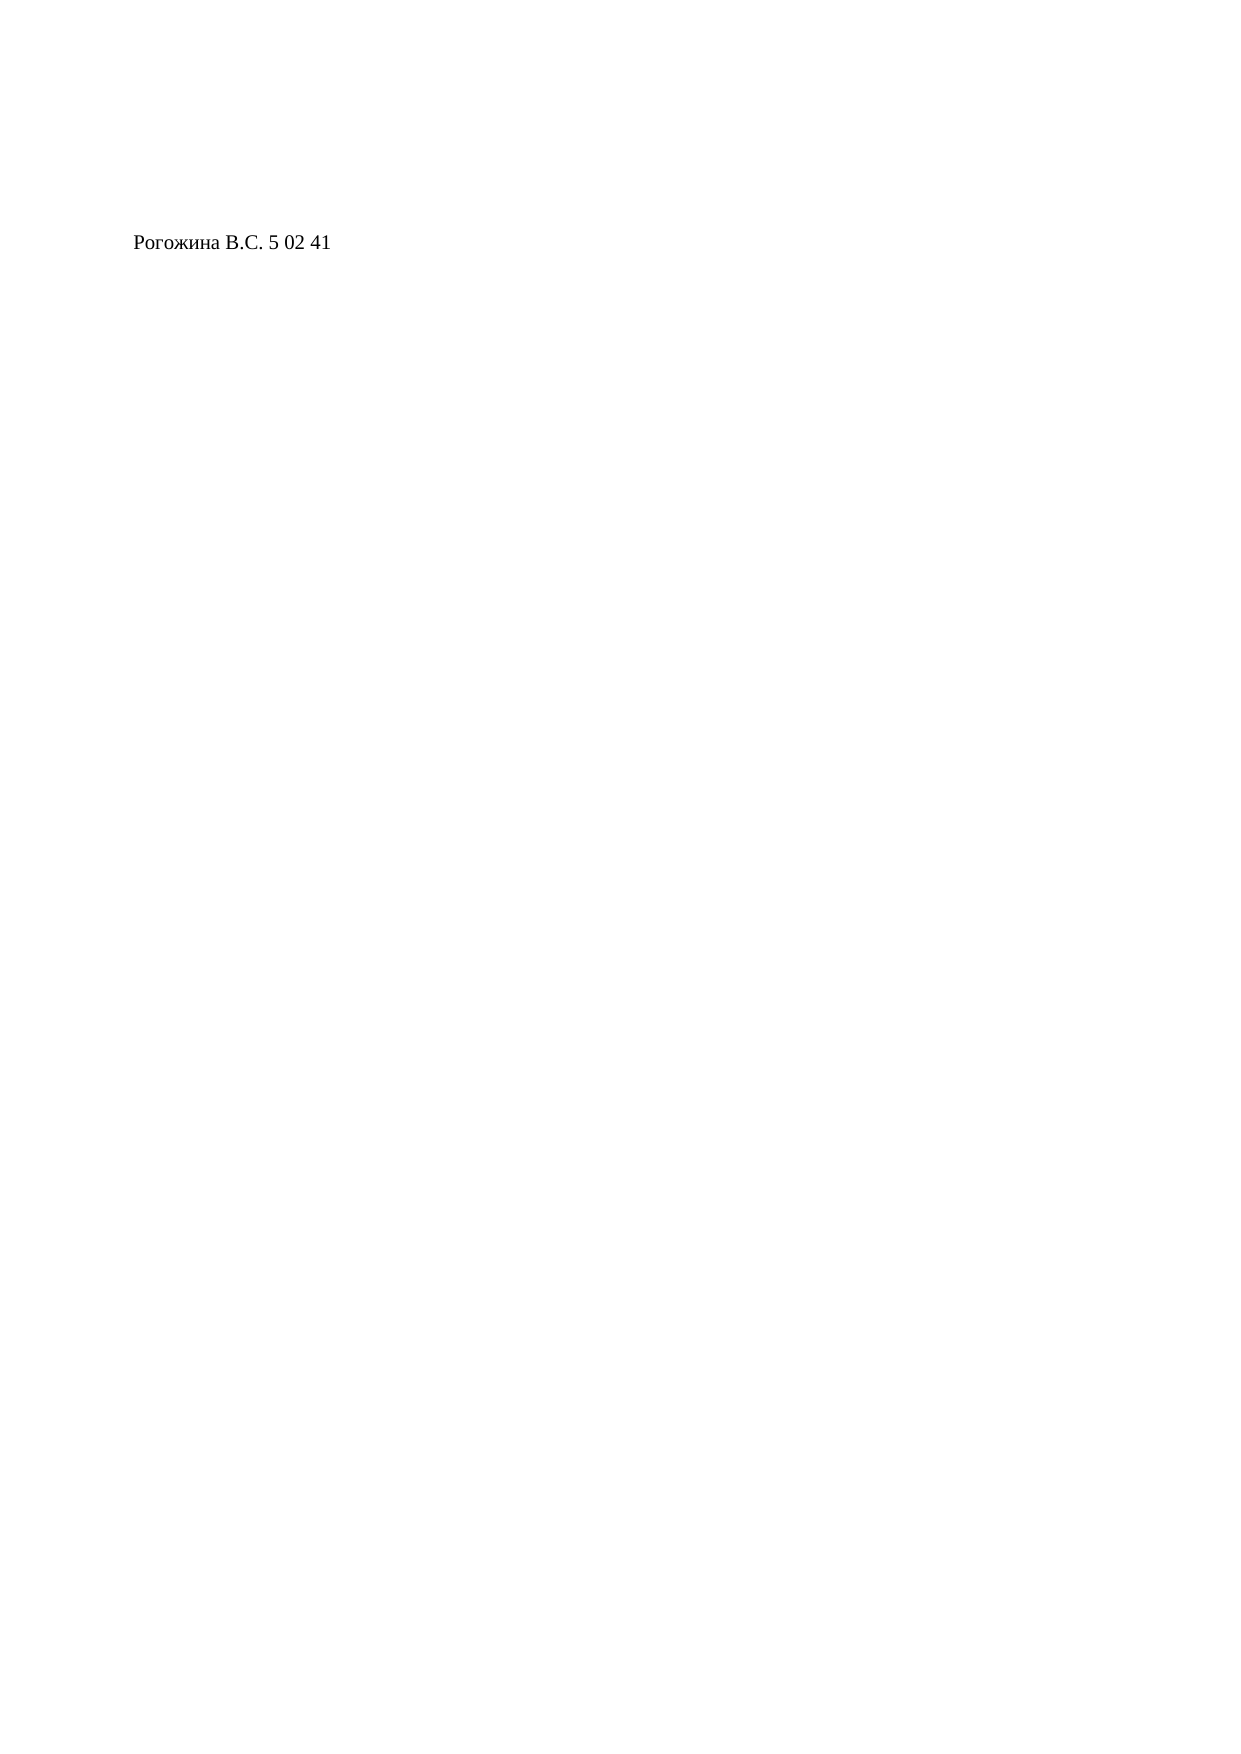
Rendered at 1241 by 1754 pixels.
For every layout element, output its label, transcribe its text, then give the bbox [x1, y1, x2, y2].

text Рогожина В.С. 5 02 41 [133, 223, 1177, 256]
